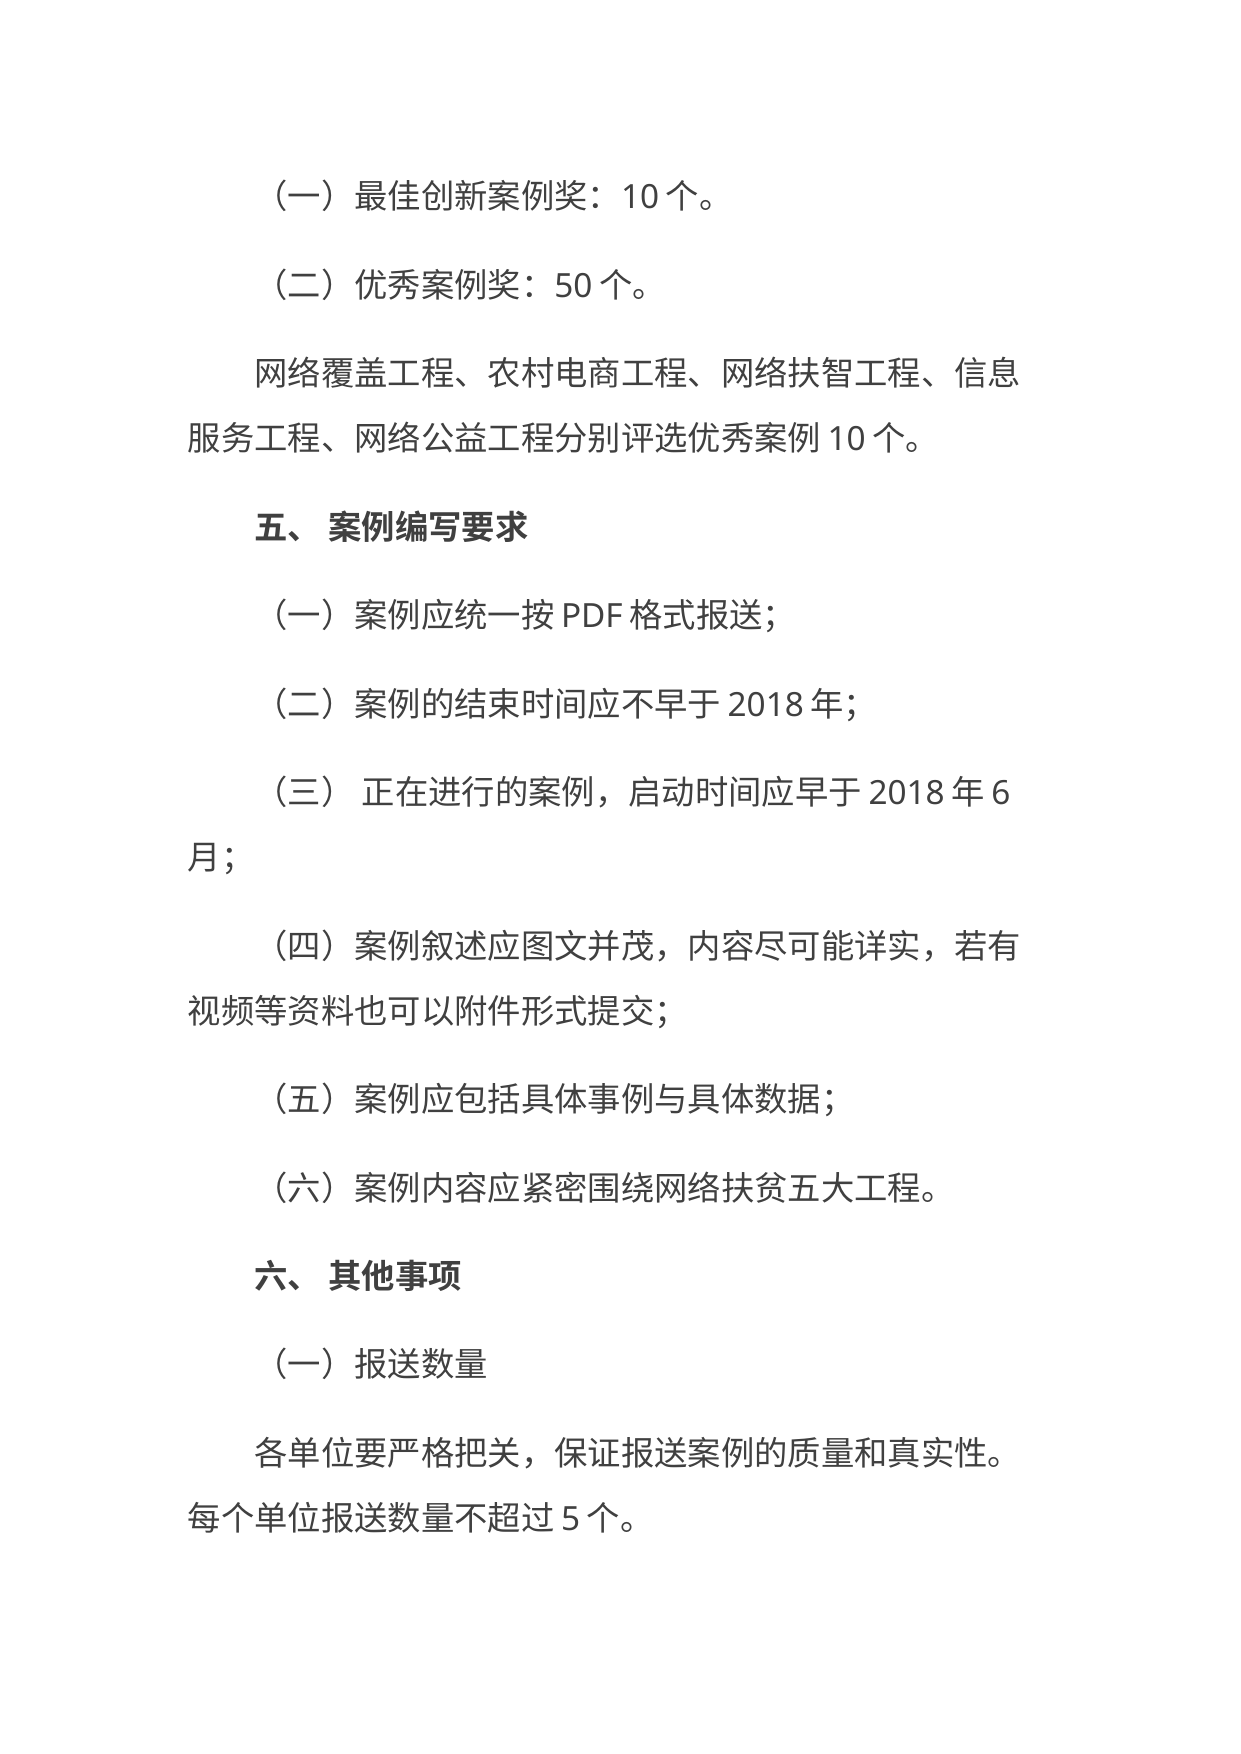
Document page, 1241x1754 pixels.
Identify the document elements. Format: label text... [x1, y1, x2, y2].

text 网络覆盖工程、农村电商工程、网络扶智工程、信息服务工程、网络公益工程分别评选优秀案例10个。 [187, 339, 1053, 469]
text （三） 正在进行的案例，启动时间应早于2018年6月； [187, 758, 1053, 888]
text （六）案例内容应紧密围绕网络扶贫五大工程。 [187, 1153, 1053, 1218]
text （二）案例的结束时间应不早于2018年； [187, 669, 1053, 734]
text （四）案例叙述应图文并茂，内容尽可能详实，若有视频等资料也可以附件形式提交； [187, 911, 1053, 1041]
text （一）最佳创新案例奖：10个。 [187, 162, 1053, 227]
text 各单位要严格把关，保证报送案例的质量和真实性。每个单位报送数量不超过5个。 [187, 1418, 1053, 1548]
text 六、 其他事项 [187, 1241, 1053, 1306]
text （二）优秀案例奖：50个。 [187, 250, 1053, 315]
text （一）案例应统一按PDF格式报送； [187, 581, 1053, 646]
text 五、 案例编写要求 [187, 492, 1053, 557]
text （五）案例应包括具体事例与具体数据； [187, 1064, 1053, 1129]
text （一）报送数量 [187, 1330, 1053, 1395]
